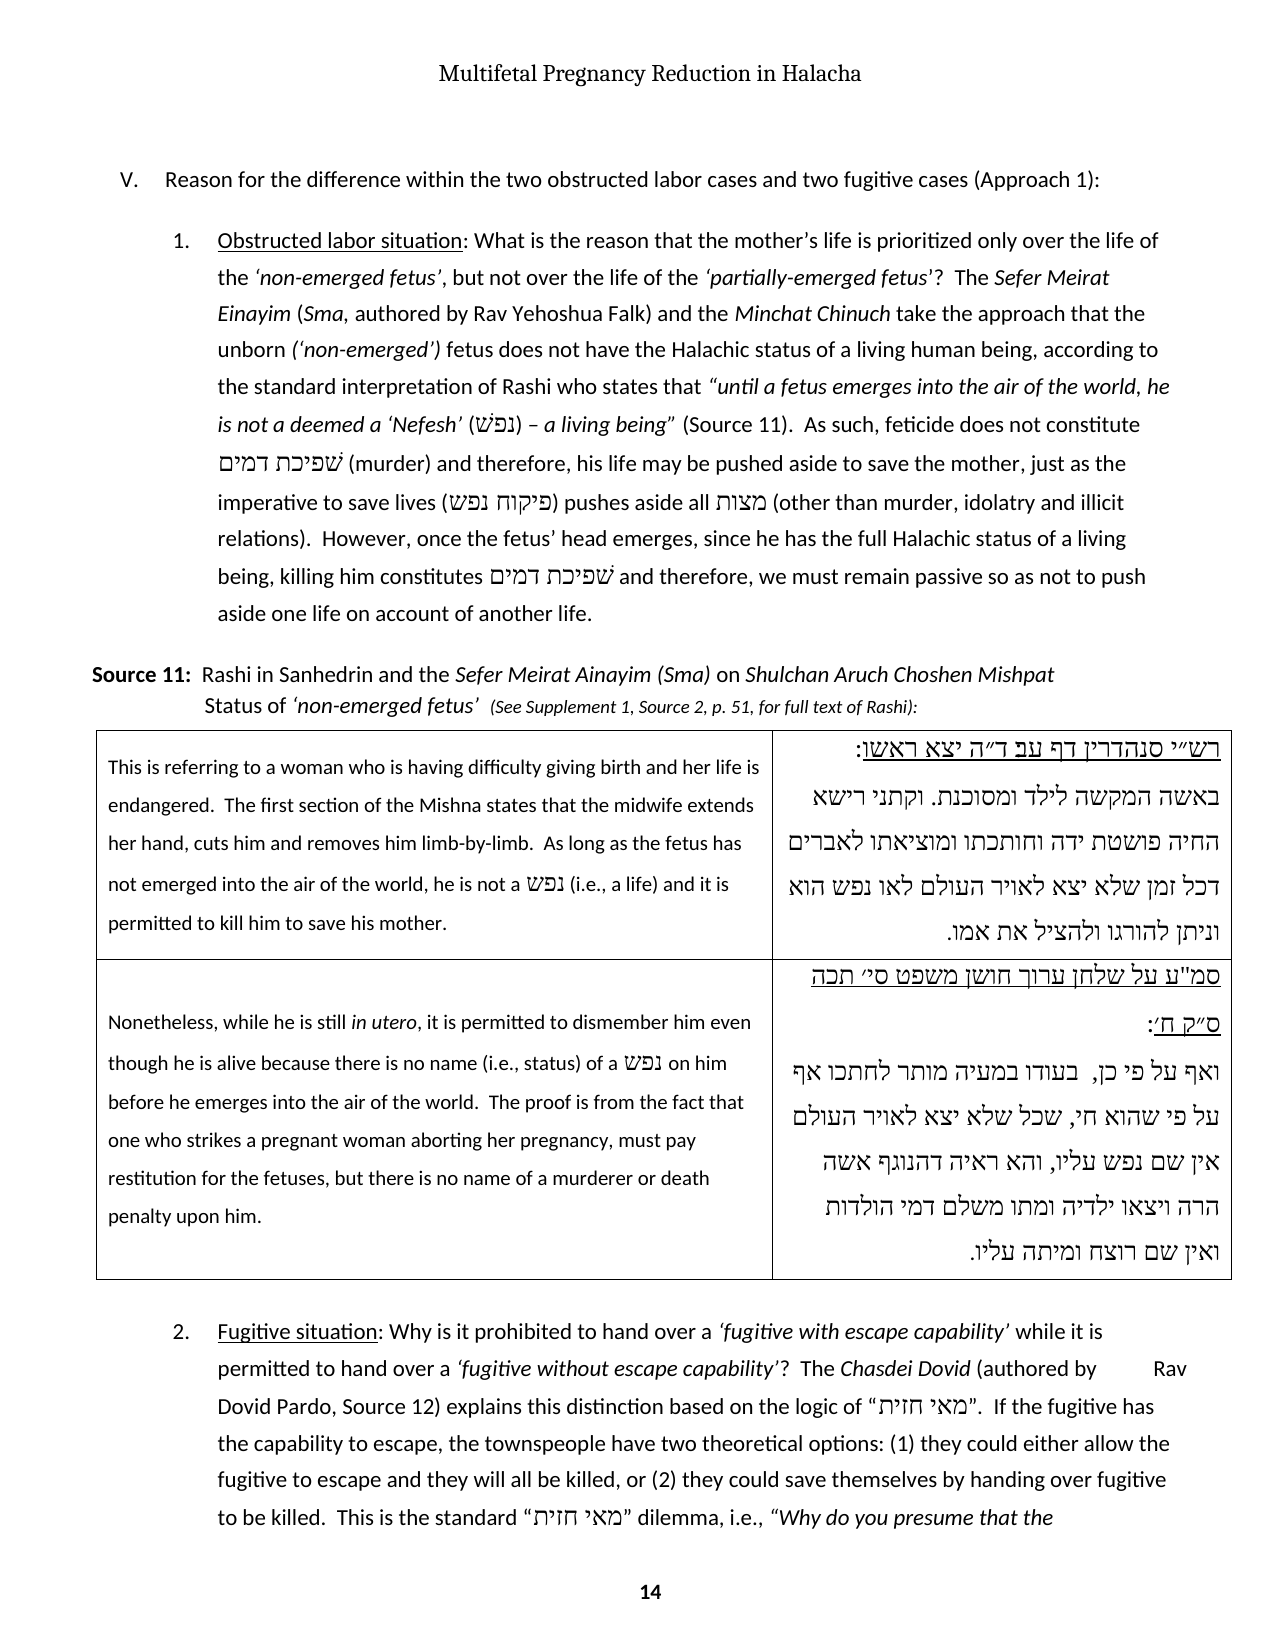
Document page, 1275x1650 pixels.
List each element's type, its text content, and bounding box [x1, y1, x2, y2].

text Source 11: Rashi in Sanhedrin and the Sefer Meirat Ainayim (Sma) on Shulchan Aruch Choshen Mishpat Status of ‘non-emerged fetus’ (See Supplement 1, Source 2, p. 51, for full text of Rashi): [92, 660, 1181, 719]
table_header This is referring to a woman who is having difficulty giving birth and her life is endangered. The first section of the Mishna states that the midwife extends her hand, cuts him and removes him limb-by-limb. As long as the fetus has not emerged into the air of the world, he is not a נפש (i.e., a life) and it is permitted to kill him to save his mother. [97, 731, 772, 959]
table_cell סמ"ע על שלחן ערוך חושן משפט סי׳ תכה ס״ק ח׳: ואף על פי כן, בעודו במעיה מותר לחתכו אף על פי שהוא חי, שכל שלא יצא לאויר העולם אין שם נפש עליו, והא ראיה דהנוגף אשה הרה ויצאו ילדיה ומתו משלם דמי הולדות ואין שם רוצח ומיתה עליו. [773, 960, 1231, 1279]
table_cell Nonetheless, while he is still in utero, it is permitted to dismember him even though he is alive because there is no name (i.e., status) of a נפש on him before he emerges into the air of the world. The proof is from the fact that one who strikes a pregnant woman aborting her pregnancy, must pay restitution for the fetuses, but there is no name of a murderer or death penalty upon him. [97, 960, 772, 1279]
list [172, 1317, 1188, 1531]
table_header רש״י סנהדרין דף עב׃ ד״ה יצא ראשו: באשה המקשה לילד ומסוכנת. וקתני רישא החיה פושטת ידה וחותכתו ומוציאתו לאברים דכל זמן שלא יצא לאויר העולם לאו נפש הוא וניתן להורגו ולהציל את אמו. [773, 731, 1231, 959]
list Reason for the difference within the two obstructed labor cases and two fugitive cases (Approach 1): [120, 165, 1176, 193]
list Obstructed labor situation: What is the reason that the mother’s life is prioritized only over the life of the ‘non-emerged fetus’, but not over the life of the ‘partially-emerged fetus’? The Sefer Meirat Einayim (Sma, authored by Rav Yehoshua Falk) and the Minchat Chinuch take the approach that the unborn (‘non-emerged’) fetus does not have the Halachic status of a living human being, according to the standard interpretation of Rashi who states that “until a fetus emerges into the air of the world, he is not a deemed a ‘Nefesh’ (נפשׁ) – a living being” (Source 11). As such, feticide does not constitute שׁפיכת דמים (murder) and therefore, his life may be pushed aside to save the mother, just as the imperative to save lives (פיקוח נפש) pushes aside all מצות (other than murder, idolatry and illicit relations). However, once the fetus’ head emerges, since he has the full Halachic status of a living being, killing him constitutes שׁפיכת דמים and therefore, we must remain passive so as not to push aside one life on account of another life. [172, 226, 1181, 627]
